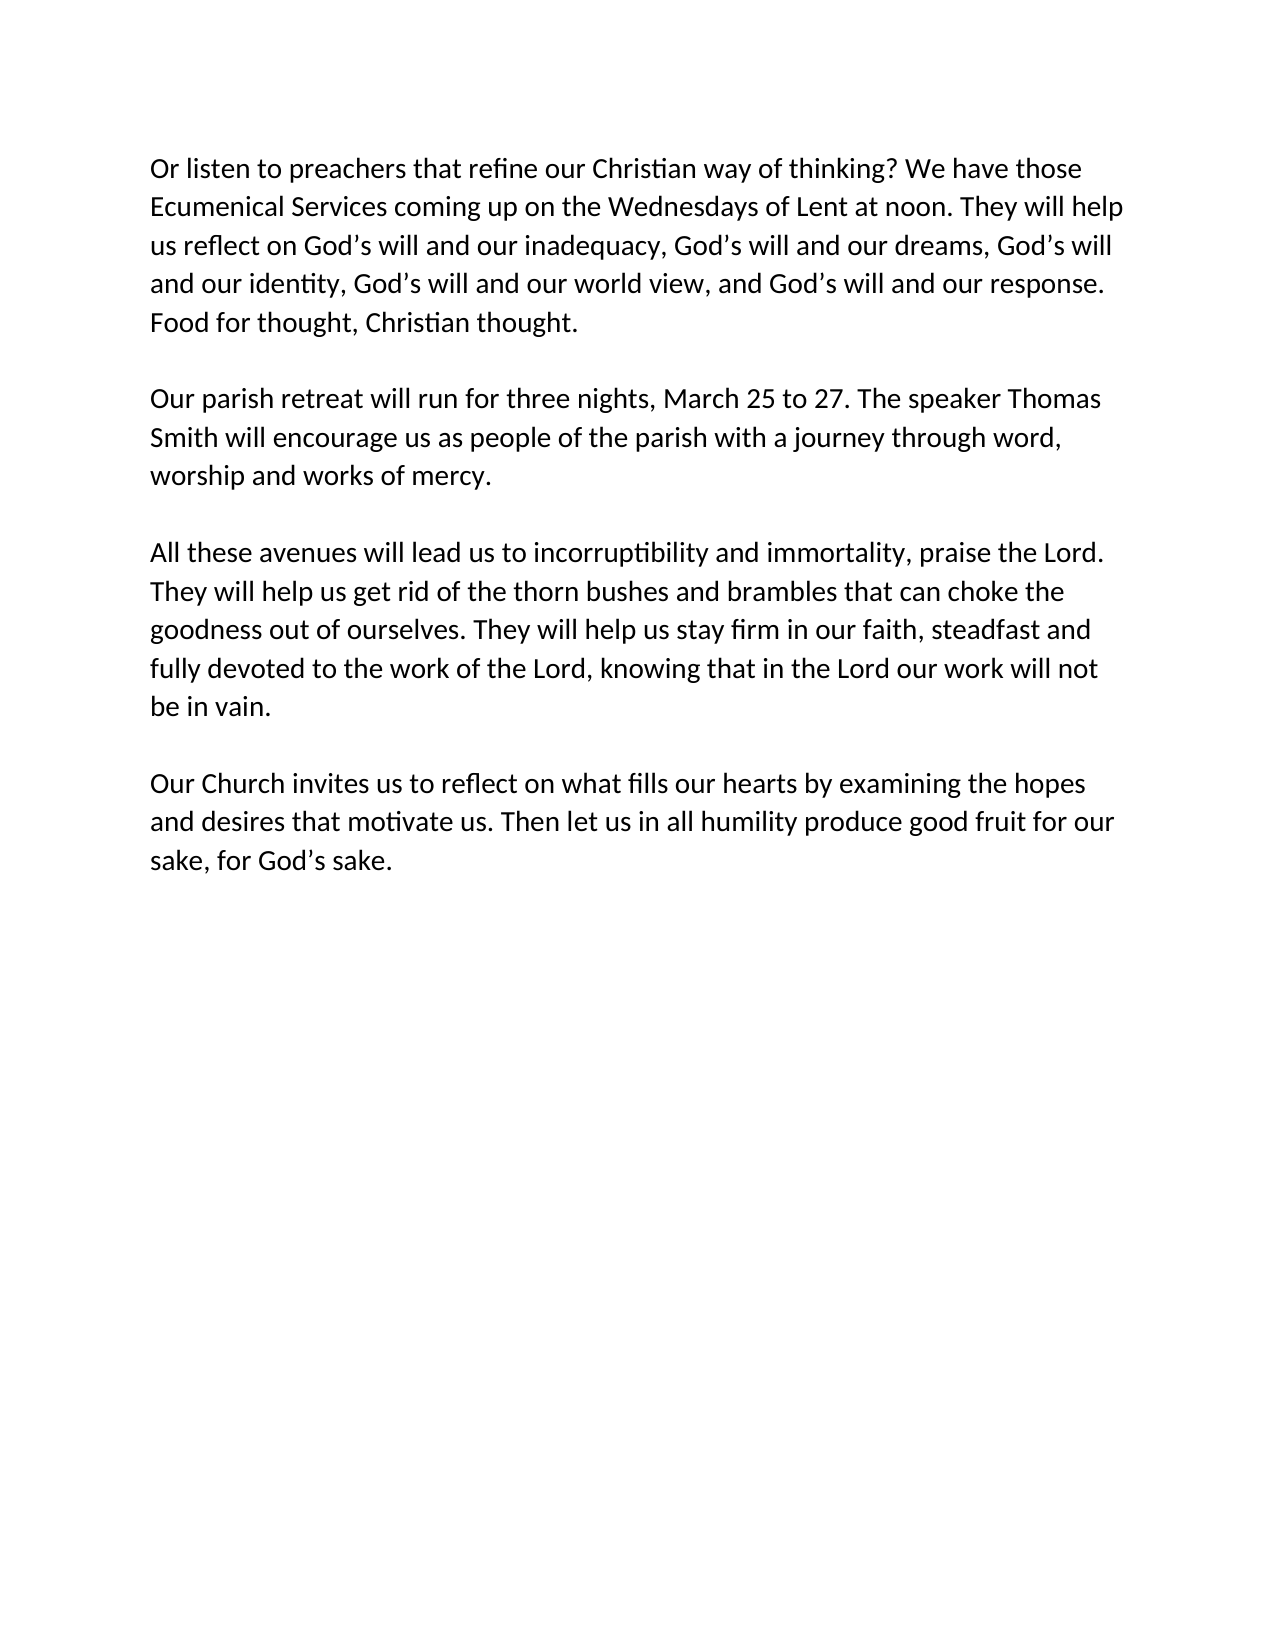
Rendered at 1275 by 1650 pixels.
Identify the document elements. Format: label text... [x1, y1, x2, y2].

text Our Church invites us to reflect on what fills our hearts by examining the hopes and desires that motivate us. Then let us in all humility produce good fruit for our sake, for God’s sake. [150, 765, 1125, 877]
text All these avenues will lead us to incorruptibility and immortality, praise the Lord. They will help us get rid of the thorn bushes and brambles that can choke the goodness out of ourselves. They will help us stay firm in our faith, steadfast and fully devoted to the work of the Lord, knowing that in the Lord our work will not be in vain. [150, 534, 1125, 724]
text Or listen to preachers that refine our Christian way of thinking? We have those Ecumenical Services coming up on the Wednesdays of Lent at noon. They will help us reflect on God’s will and our inadequacy, God’s will and our dreams, God’s will and our identity, God’s will and our world view, and God’s will and our response. Food for thought, Christian thought. [150, 150, 1125, 339]
text Our parish retreat will run for three nights, March 25 to 27. The speaker Thomas Smith will encourage us as people of the parish with a journey through word, worship and works of mercy. [150, 381, 1125, 493]
